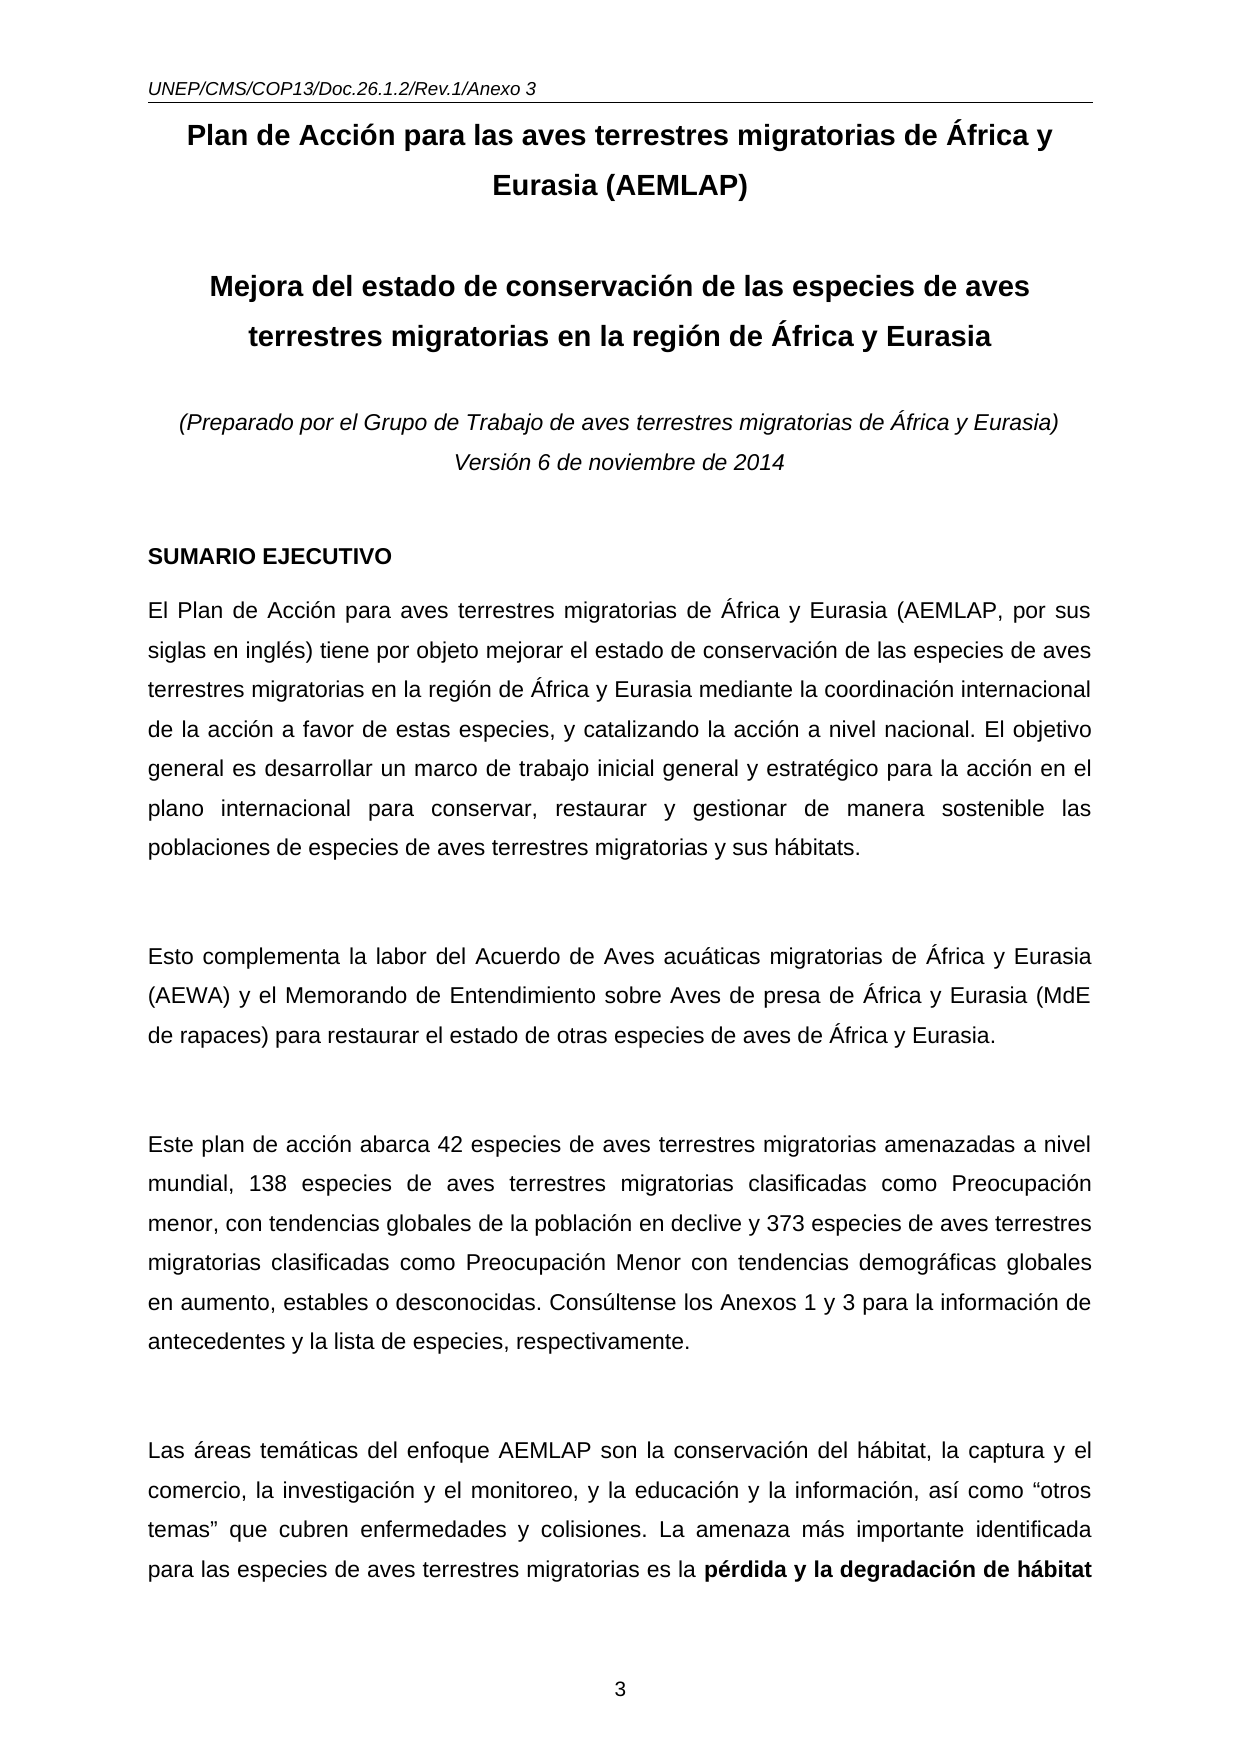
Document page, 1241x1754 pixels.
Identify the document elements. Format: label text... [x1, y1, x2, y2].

text Plan de Acción para las aves terrestres migratorias de África y Eurasia (AEMLAP) [148, 118, 1092, 202]
text SUMARIO EJECUTIVO [148, 543, 1092, 569]
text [148, 1437, 1092, 1582]
text Este plan de acción abarca 42 especies de aves terrestres migratorias amenazadas a nivel mundial, 138 especies de aves terrestres migratorias clasificadas como Preocupación menor, con tendencias globales de la población en declive y 373 especies de aves terrestres migratorias clasificadas como Preocupación Menor con tendencias demográficas globales en aumento, estables o desconocidas. Consúltense los Anexos 1 y 3 para la información de antecedentes y la lista de especies, respectivamente. [148, 1131, 1092, 1354]
text Mejora del estado de conservación de las especies de aves terrestres migratorias en la región de África y Eurasia [148, 269, 1092, 353]
text Esto complementa la labor del Acuerdo de Aves acuáticas migratorias de África y Eurasia (AEWA) y el Memorando de Entendimiento sobre Aves de presa de África y Eurasia (MdE de rapaces) para restaurar el estado de otras especies de aves de África y Eurasia. [148, 943, 1092, 1048]
text (Preparado por el Grupo de Trabajo de aves terrestres migratorias de África y Eurasia) [148, 409, 1092, 436]
text Versión 6 de noviembre de 2014 [148, 449, 1092, 475]
text El Plan de Acción para aves terrestres migratorias de África y Eurasia (AEMLAP, por sus siglas en inglés) tiene por objeto mejorar el estado de conservación de las especies de aves terrestres migratorias en la región de África y Eurasia mediante la coordinación internacional de la acción a favor de estas especies, y catalizando la acción a nivel nacional. El objetivo general es desarrollar un marco de trabajo inicial general y estratégico para la acción en el plano internacional para conservar, restaurar y gestionar de manera sostenible las poblaciones de especies de aves terrestres migratorias y sus hábitats. [148, 597, 1092, 860]
